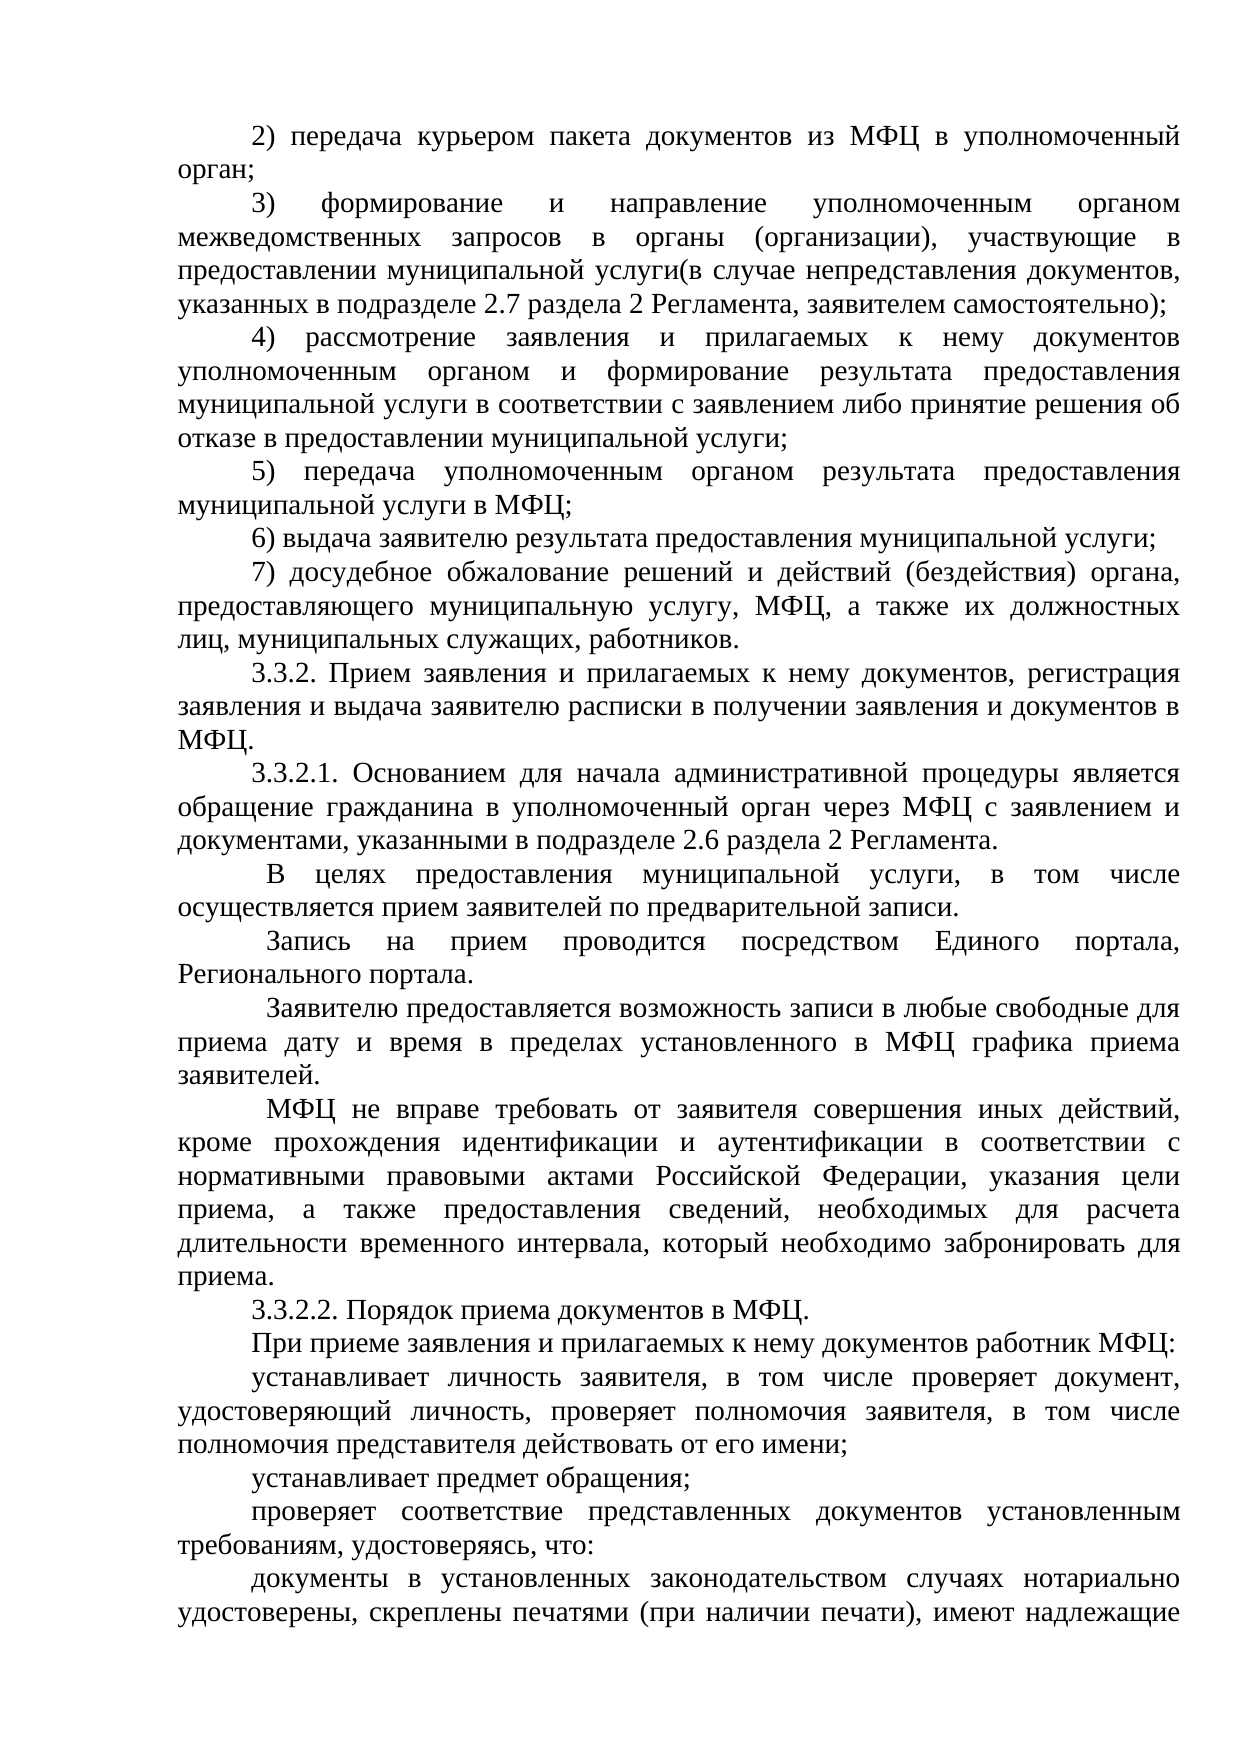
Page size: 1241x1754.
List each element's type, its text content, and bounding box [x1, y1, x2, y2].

text 5) передача уполномоченным органом результата предоставления муниципальной услуги в МФЦ; [177, 453, 1181, 521]
text устанавливает личность заявителя, в том числе проверяет документ, удостоверяющий личность, проверяет полномочия заявителя, в том числе полномочия представителя действовать от его имени; [177, 1359, 1181, 1460]
text 3.3.2. Прием заявления и прилагаемых к нему документов, регистрация заявления и выдача заявителю расписки в получении заявления и документов в МФЦ. [177, 655, 1181, 755]
text В целях предоставления муниципальной услуги, в том числе осуществляется прием заявителей по предварительной записи. [177, 856, 1181, 923]
text проверяет соответствие представленных документов установленным требованиям, удостоверяясь, что: [177, 1493, 1181, 1560]
text 3.3.2.1. Основанием для начала административной процедуры является обращение гражданина в уполномоченный орган через МФЦ с заявлением и документами, указанными в подразделе 2.6 раздела 2 Регламента. [177, 755, 1181, 856]
text 2) передача курьером пакета документов из МФЦ в уполномоченный орган; [177, 118, 1181, 185]
text При приеме заявления и прилагаемых к нему документов работник МФЦ: [177, 1326, 1181, 1359]
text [177, 1560, 1181, 1627]
text устанавливает предмет обращения; [177, 1460, 1181, 1493]
text 3) формирование и направление уполномоченным органом межведомственных запросов в органы (организации), участвующие в предоставлении муниципальной услуги(в случае непредставления документов, указанных в подразделе 2.7 раздела 2 Регламента, заявителем самостоятельно); [177, 185, 1181, 319]
text 7) досудебное обжалование решений и действий (бездействия) органа, предоставляющего муниципальную услугу, МФЦ, а также их должностных лиц, муниципальных служащих, работников. [177, 554, 1181, 655]
text Запись на прием проводится посредством Единого портала, Регионального портала. [177, 923, 1181, 990]
text Заявителю предоставляется возможность записи в любые свободные для приема дату и время в пределах установленного в МФЦ графика приема заявителей. [177, 990, 1181, 1091]
text МФЦ не вправе требовать от заявителя совершения иных действий, кроме прохождения идентификации и аутентификации в соответствии с нормативными правовыми актами Российской Федерации, указания цели приема, а также предоставления сведений, необходимых для расчета длительности временного интервала, который необходимо забронировать для приема. [177, 1091, 1181, 1292]
text 3.3.2.2. Порядок приема документов в МФЦ. [177, 1292, 1181, 1326]
text 6) выдача заявителю результата предоставления муниципальной услуги; [177, 521, 1181, 554]
text 4) рассмотрение заявления и прилагаемых к нему документов уполномоченным органом и формирование результата предоставления муниципальной услуги в соответствии с заявлением либо принятие решения об отказе в предоставлении муниципальной услуги; [177, 319, 1181, 453]
